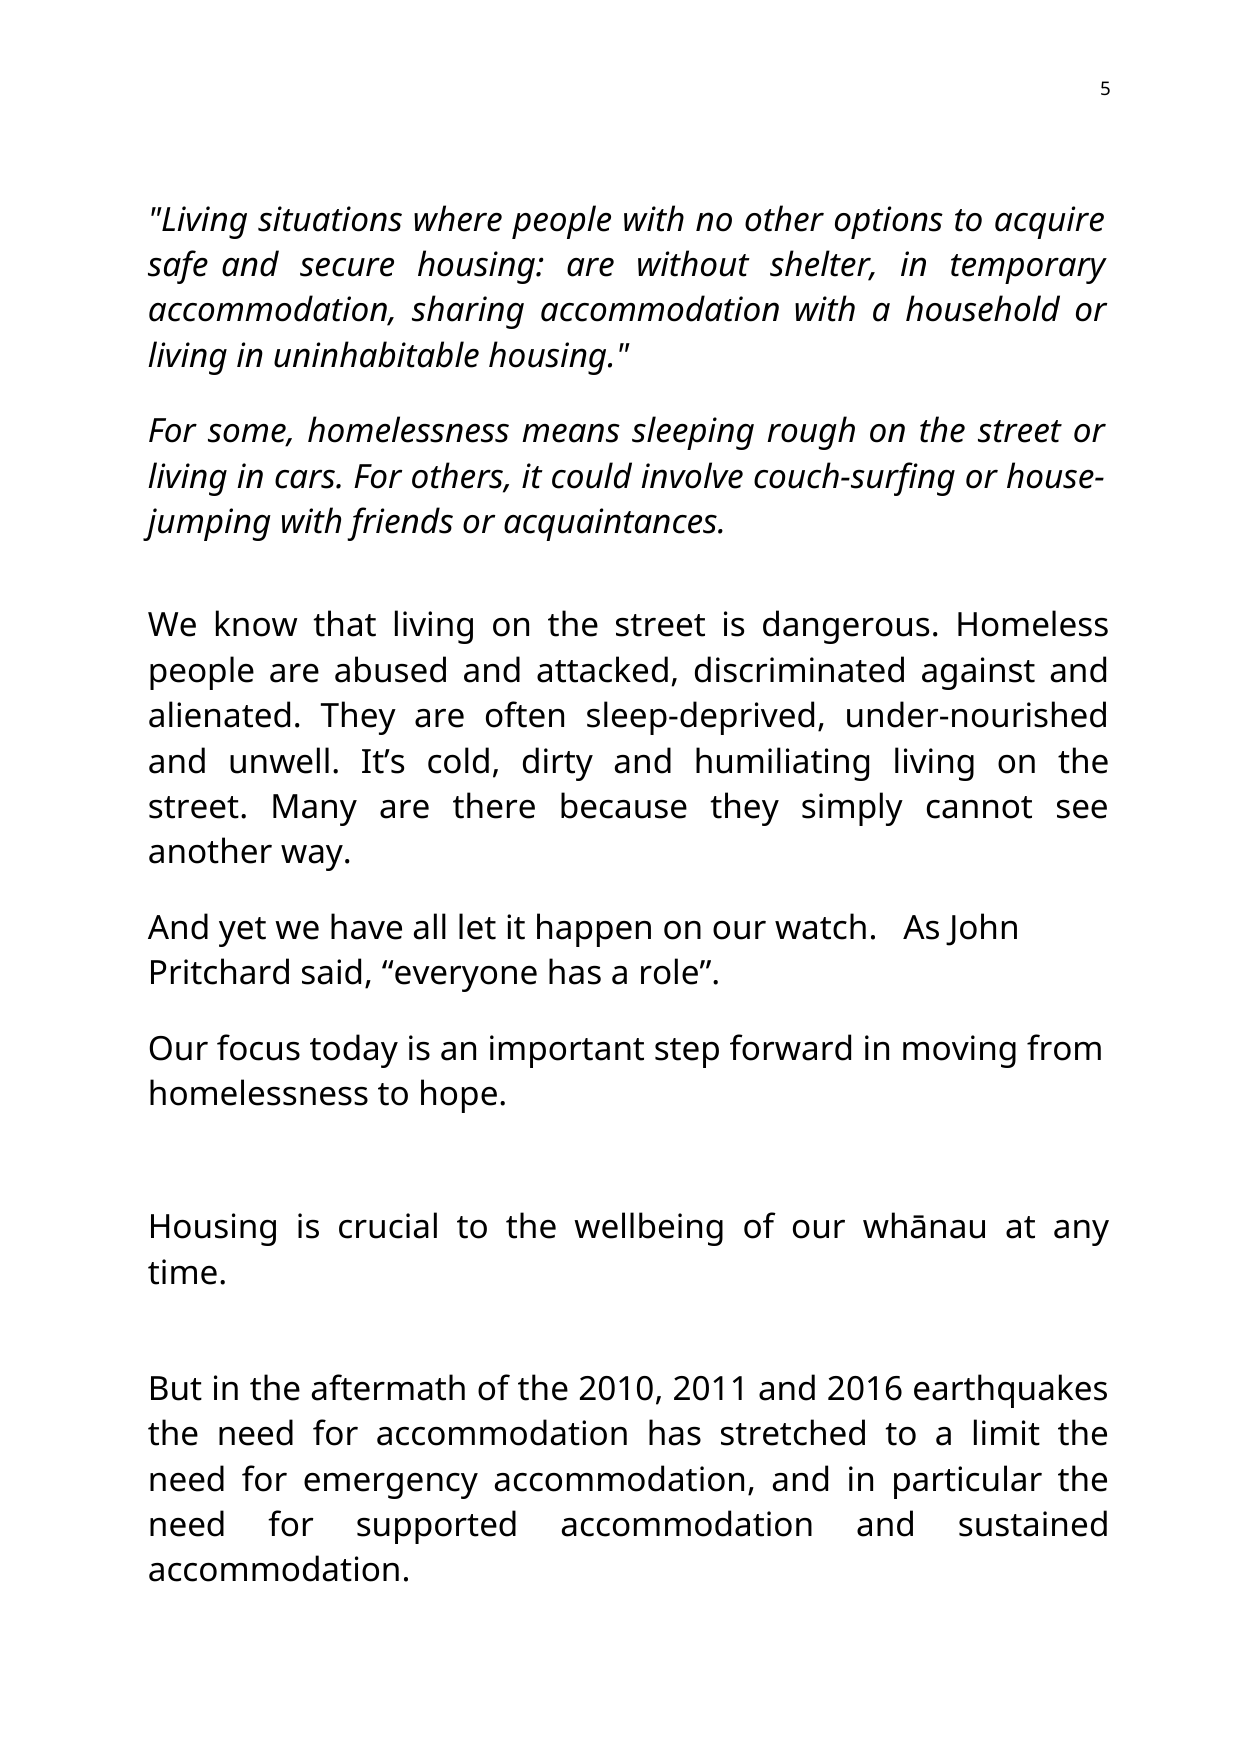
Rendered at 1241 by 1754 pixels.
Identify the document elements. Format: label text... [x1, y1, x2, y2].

text But in the aftermath of the 2010, 2011 and 2016 earthquakes the need for accommodation has stretched to a limit the need for emergency accommodation, and in particular the need for supported accommodation and sustained accommodation. [148, 1364, 1110, 1592]
text Our focus today is an important step forward in moving from homelessness to hope. [148, 1024, 1110, 1115]
text And yet we have all let it happen on our watch. As John Pritchard said, “everyone has a role”. [148, 904, 1110, 994]
text Housing is crucial to the wellbeing of our whānau at any time. [148, 1203, 1110, 1294]
text We know that living on the street is dangerous. Homeless people are abused and attacked, discriminated against and alienated. They are often sleep-deprived, under-nourished and unwell. It’s cold, dirty and humiliating living on the street. Many are there because they simply cannot see another way. [148, 601, 1110, 874]
text "Living situations where people with no other options to acquire safe and secure housing: are without shelter, in temporary accommodation, sharing accommodation with a household or living in uninhabitable housing." [148, 195, 1110, 377]
text For some, homelessness means sleeping rough on the street or living in cars. For others, it could involve couch-surfing or house-jumping with friends or acquaintances. [148, 407, 1110, 543]
